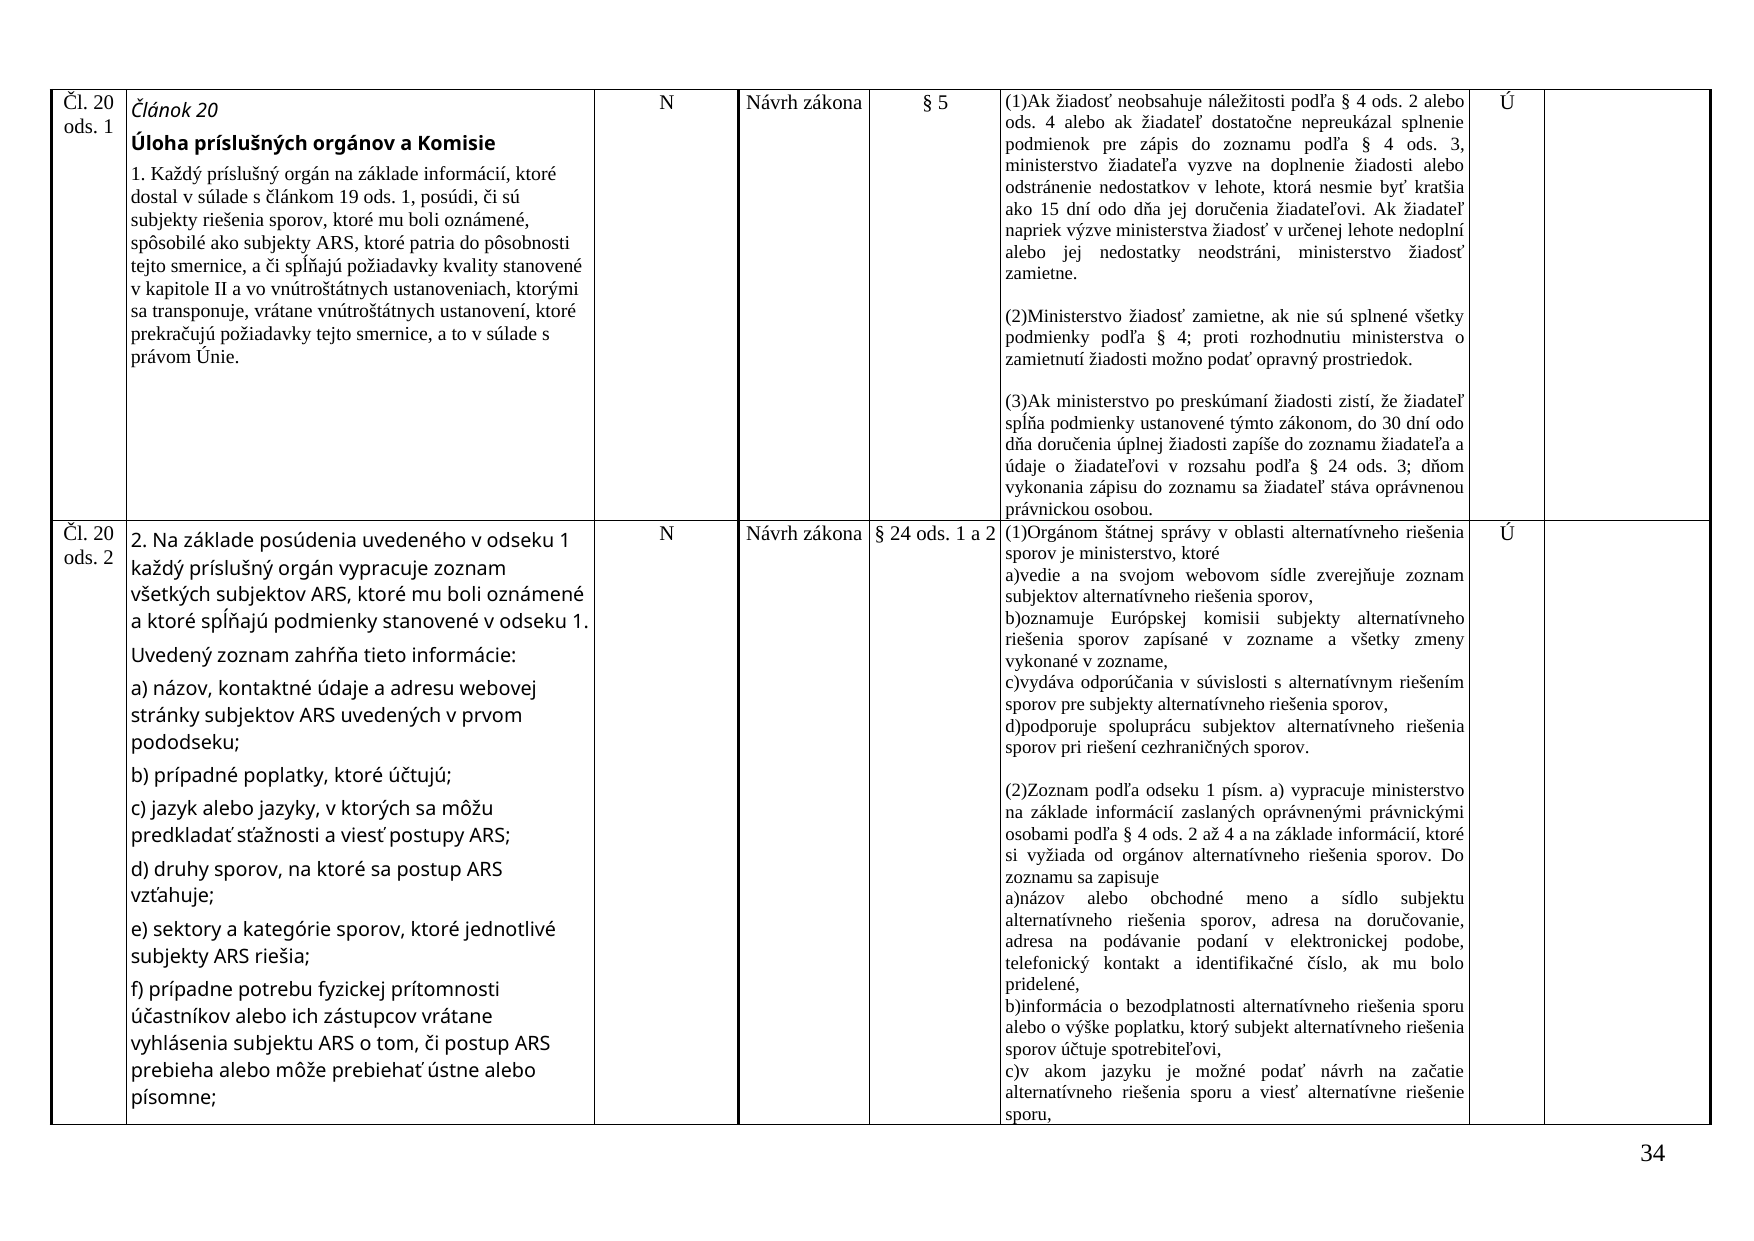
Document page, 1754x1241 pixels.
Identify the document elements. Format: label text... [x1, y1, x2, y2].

table_cell § 5 [870, 90, 1000, 519]
table_cell [1545, 90, 1709, 519]
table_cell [870, 521, 1000, 1124]
table_cell Návrh zákona [740, 90, 869, 519]
table_cell Čl. 20 ods. 1 [53, 90, 126, 519]
table_cell Ú [1470, 90, 1544, 519]
table_cell N [595, 90, 737, 519]
table_cell [1545, 521, 1709, 1124]
table_cell Článok 20 Úloha príslušných orgánov a Komisie 1. Každý príslušný orgán na základe informácií, ktoré dostal v súlade s článkom 19 ods. 1, posúdi, či sú subjekty riešenia sporov, ktoré mu boli oznámené, spôsobilé ako subjekty ARS, ktoré patria do pôsobnosti tejto smernice, a či spĺňajú požiadavky kvality stanovené v kapitole II a vo vnútroštátnych ustanoveniach, ktorými sa transponuje, vrátane vnútroštátnych ustanovení, ktoré prekračujú požiadavky tejto smernice, a to v súlade s právom Únie. [127, 90, 594, 519]
table_cell (1)Ak žiadosť neobsahuje náležitosti podľa § 4 ods. 2 alebo ods. 4 alebo ak žiadateľ dostatočne nepreukázal splnenie podmienok pre zápis do zoznamu podľa § 4 ods. 3, ministerstvo žiadateľa vyzve na doplnenie žiadosti alebo odstránenie nedostatkov v lehote, ktorá nesmie byť kratšia ako 15 dní odo dňa jej doručenia žiadateľovi. Ak žiadateľ napriek výzve ministerstva žiadosť v určenej lehote nedoplní alebo jej nedostatky neodstráni, ministerstvo žiadosť zamietne. (2)Ministerstvo žiadosť zamietne, ak nie sú splnené všetky podmienky podľa § 4; proti rozhodnutiu ministerstva o zamietnutí žiadosti možno podať opravný prostriedok. (3) Ak ministerstvo po preskúmaní žiadosti zistí, že žiadateľ spĺňa podmienky ustanovené týmto zákonom, do 30 dní odo dňa doručenia úplnej žiadosti zapíše do zoznamu žiadateľa a údaje o žiadateľovi v rozsahu podľa § 24 ods. 3; dňom vykonania zápisu do zoznamu sa žiadateľ stáva oprávnenou právnickou osobou. [1001, 90, 1469, 519]
table_cell N [595, 521, 737, 1124]
table_cell Čl. 20 ods. 2 [53, 521, 126, 1124]
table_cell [1001, 521, 1469, 1124]
table_cell Návrh zákona [740, 521, 869, 1124]
table_cell Ú [1470, 521, 1544, 1124]
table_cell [127, 521, 594, 1124]
